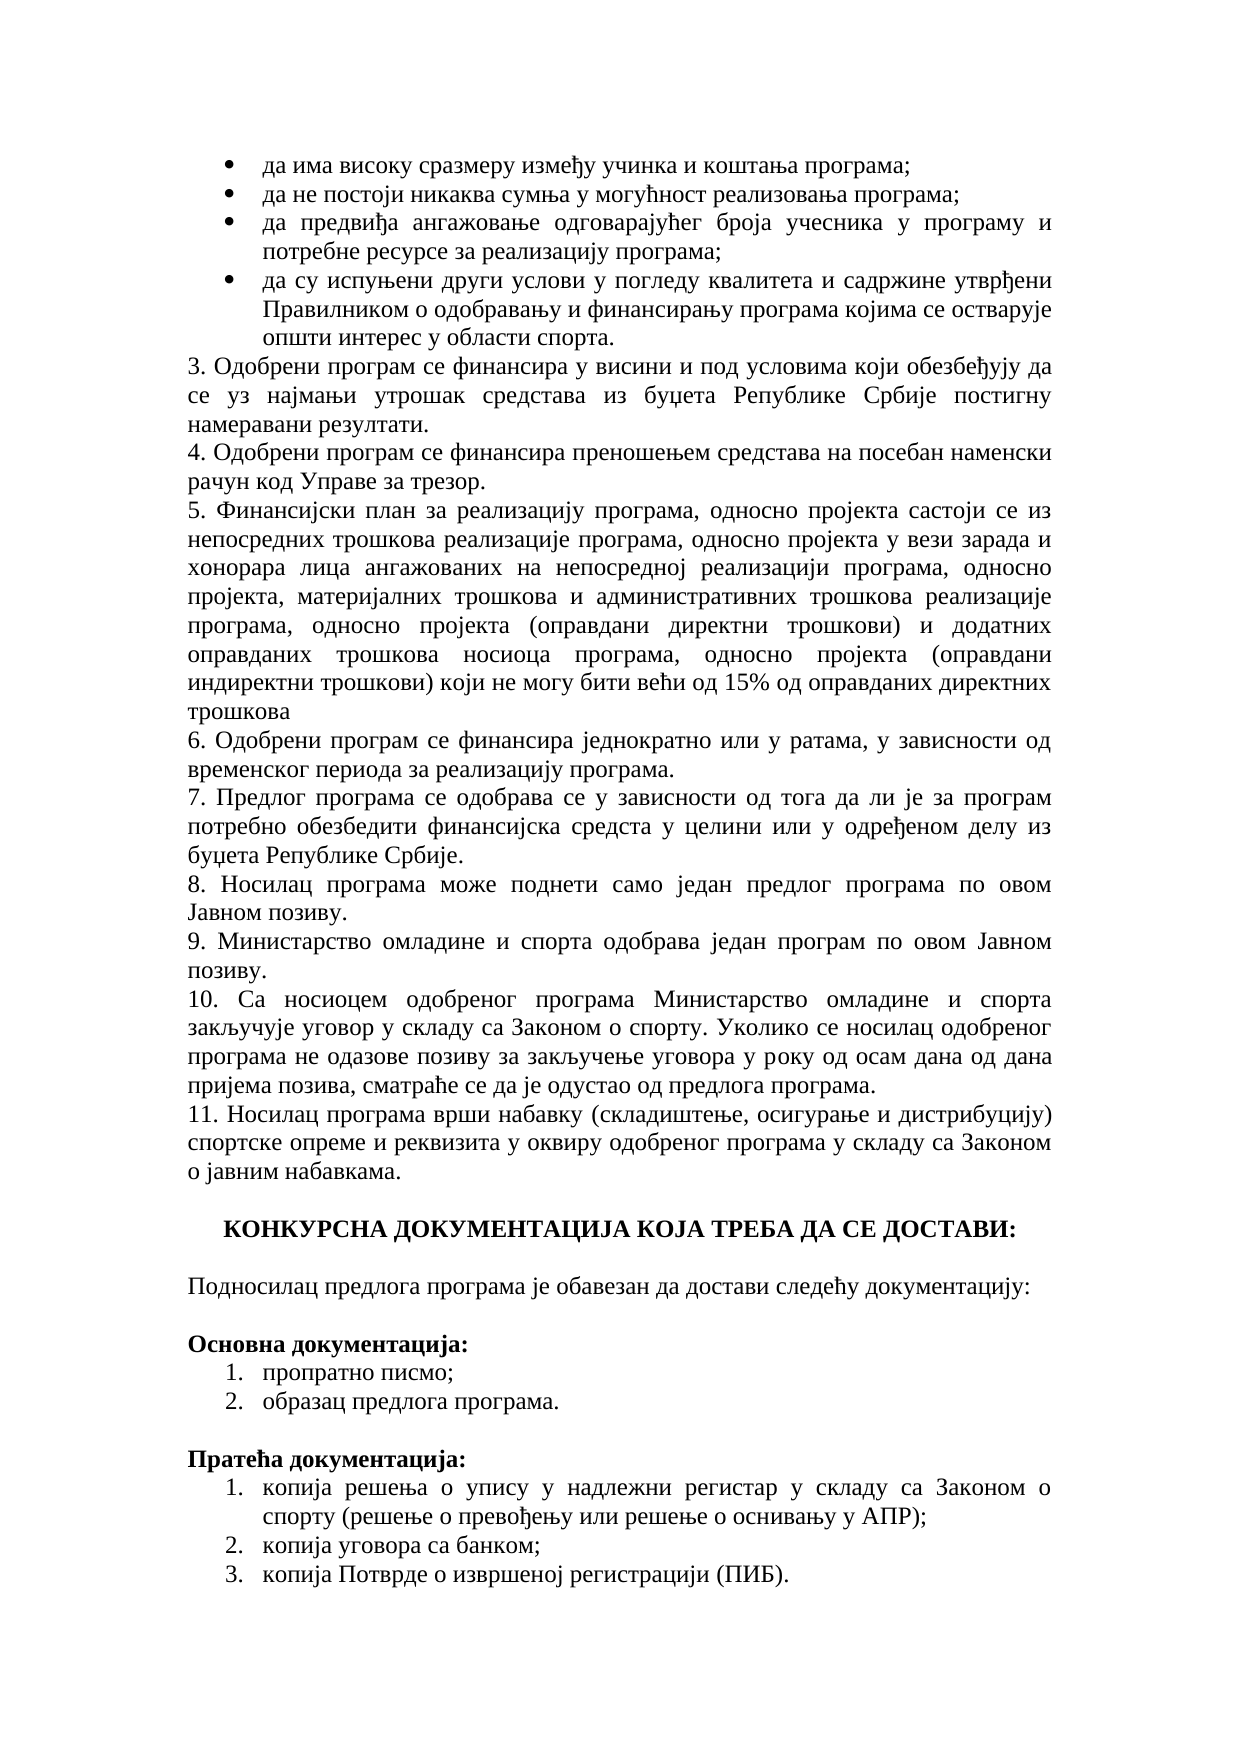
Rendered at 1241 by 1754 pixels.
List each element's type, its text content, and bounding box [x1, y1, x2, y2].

list образац предлога програма. [225, 1386, 1053, 1415]
text Основна документација: [187, 1329, 1053, 1357]
text 9. Министарство омладине и спорта одобрава један програм по овом Јавном позиву. [187, 926, 1053, 984]
list копија уговора са банком; [225, 1530, 1053, 1559]
text Пратећа документација: [187, 1444, 1053, 1472]
text Подносилац предлога програма је обавезан да достави следећу документацију: [187, 1271, 1053, 1300]
list пропратно писмо; [225, 1357, 1053, 1386]
text 7. Предлог програма се одобрава се у зависности од тога да ли је за програм потребно обезбедити финансијска средста у целини или у одређеном делу из буџета Републике Србије. [187, 782, 1053, 869]
text КОНКУРСНА ДОКУМЕНТАЦИЈА КОЈА ТРЕБА ДА СЕ ДОСТАВИ: [187, 1214, 1053, 1242]
list копија Потврде о извршеној регистрацији (ПИБ). [225, 1559, 1053, 1587]
text 8. Носилац програма може поднети само један предлог програма по овом Јавном позиву. [187, 869, 1053, 926]
text 5. Финансијски план за реализацију програма, односно пројекта састоји се из непосредних трошкова реализације програма, односно пројекта у вези зарада и хонорара лица ангажованих на непосредној реализацији програма, односно пројекта, материјалних трошкова и административних трошкова реализације програма, односно пројекта (оправдани директни трошкови) и додатних оправданих трошкова носиоца програма, односно пројекта (оправдани индиректни трошкови) који не могу бити већи од 15% од оправданих директних трошкова [187, 495, 1053, 725]
list копија решења о упису у надлежни регистар у складу са Законом о спорту (решење о превођењу или решење о оснивању у АПР); [225, 1472, 1053, 1530]
list да има високу сразмеру између учинка и коштања програма; [225, 150, 1053, 179]
text 10. Са носиоцем одобреног програма Министарство омладине и спорта закључује уговор у складу са Законом о спорту. Уколико се носилац одобреног програма не одазове позиву за закључење уговора у року од осам дана од дана пријема позива, сматраће се да је одустао од предлога програма. [187, 984, 1053, 1099]
list да су испуњени други услови у погледу квалитета и садржине утврђени Правилником о одобравању и финансирању програма којима се остварује општи интерес у области спорта. [225, 265, 1053, 351]
list да предвиђа ангажовање одговарајућег броја учесника у програму и потребне ресурсе за реализацију програма; [225, 207, 1053, 265]
text 11. Носилац програма врши набавку (складиштење, осигурање и дистрибуцију) спортске опреме и реквизита у оквиру одобреног програма у складу са Законом о јавним набавкама. [187, 1099, 1053, 1185]
text 3. Одобрени програм се финансира у висини и под условима који обезбеђују да се уз најмањи утрошак средстава из буџета Републике Србије постигну намеравани резултати. [187, 351, 1053, 437]
text 4. Одобрени програм се финансира преношењем средстава на посебан наменски рачун код Управе за трезор. [187, 437, 1053, 495]
list да не постоји никаква сумња у могућност реализовања програма; [225, 179, 1053, 207]
text 6. Одобрени програм се финансира једнократно или у ратама, у зависности од временског периода за реализацију програма. [187, 725, 1053, 782]
